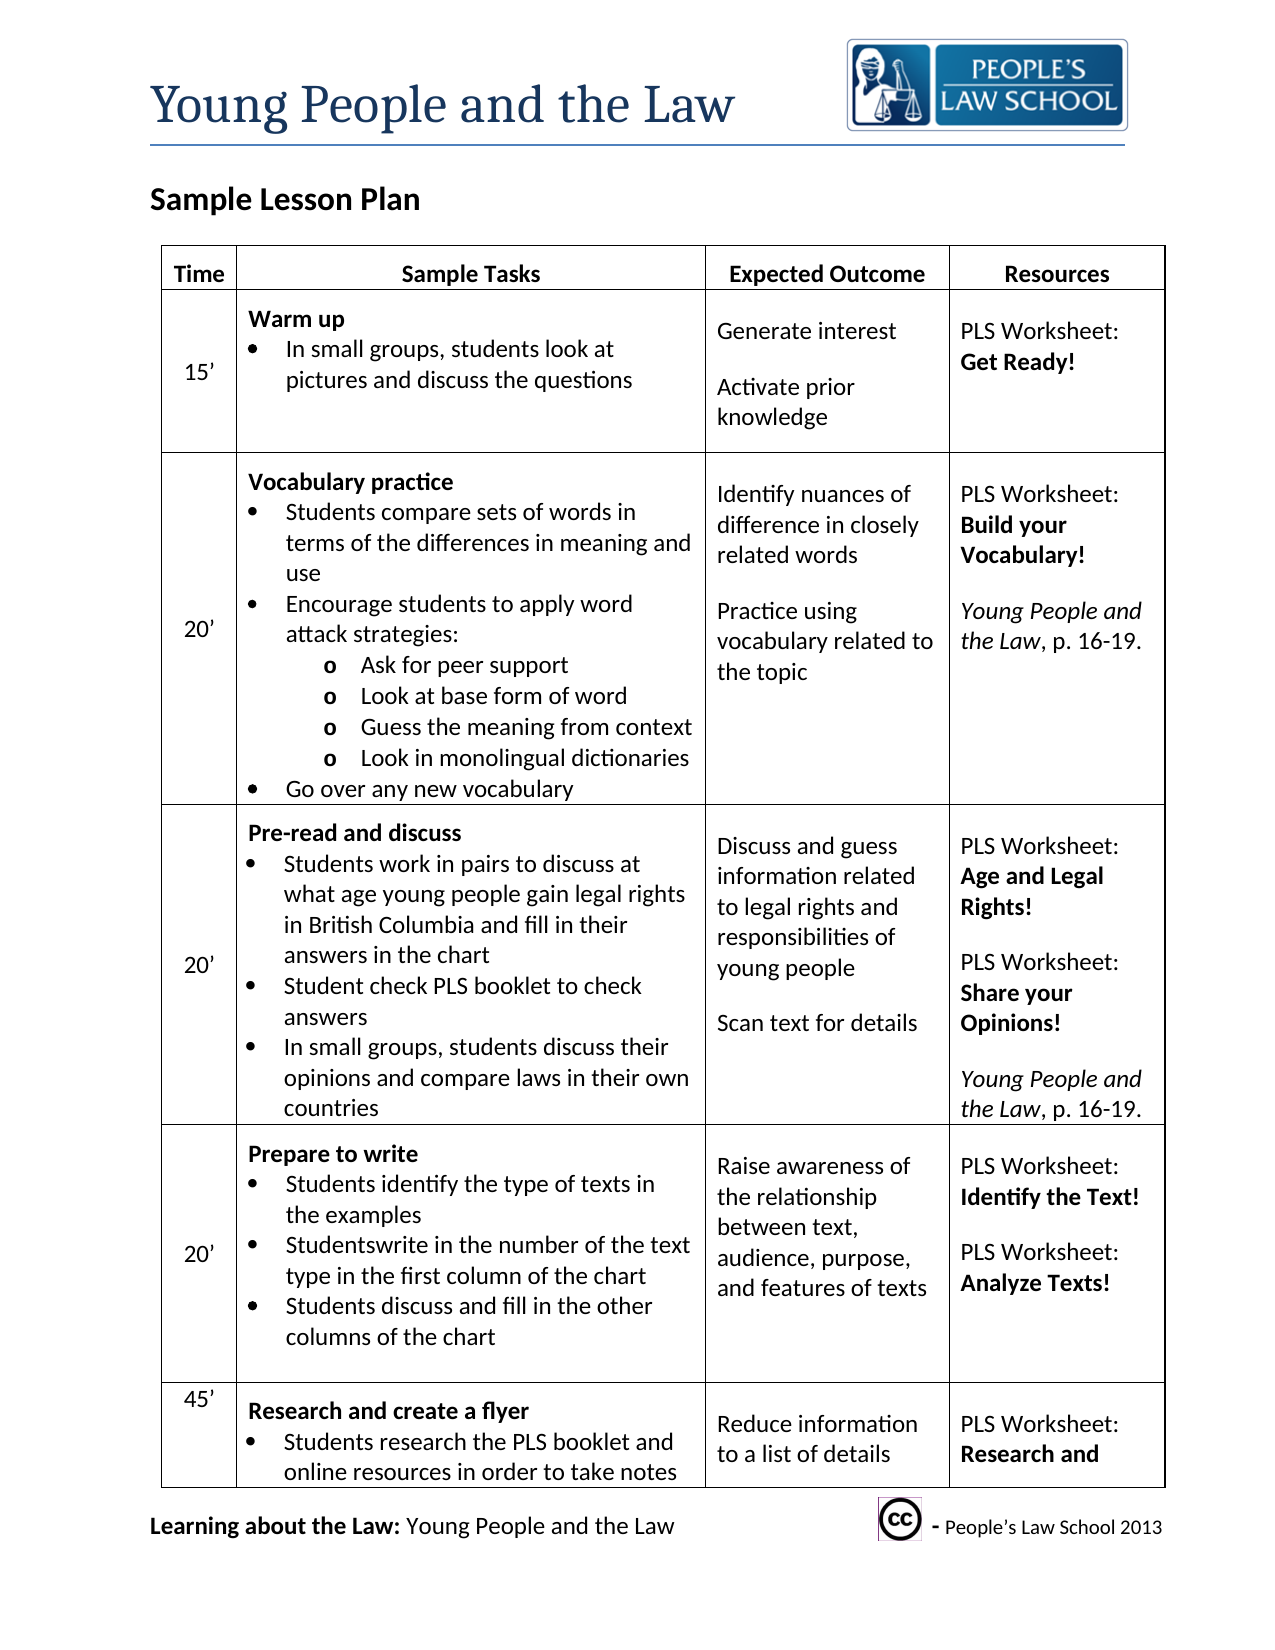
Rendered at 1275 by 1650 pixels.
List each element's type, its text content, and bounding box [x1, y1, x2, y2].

table_cell Discuss and guess information related to legal rights and responsibilities of young people Scan text for details [706, 805, 949, 1124]
table_cell Prepare to write Students identify the type of texts in the examples Studentswrite in the number of the text type in the first column of the chart Students discuss and fill in the other columns of the chart [237, 1125, 705, 1382]
table_cell Reduce information to a list of details Summarize research [706, 1383, 949, 1487]
table_cell PLS Worksheet: Get Ready! [950, 290, 1164, 452]
picture [878, 1497, 922, 1541]
table_cell PLS Worksheet: Identify the Text! PLS Worksheet: Analyze Texts! [950, 1125, 1164, 1382]
table_cell Identify nuances of difference in closely related words Practice using vocabulary related to the topic [706, 453, 949, 804]
table_cell Raise awareness of the relationship between text, audience, purpose, and features of texts [706, 1125, 949, 1382]
table_header Resources [950, 246, 1164, 289]
table_header Sample Tasks [237, 246, 705, 289]
text Sample Lesson Plan [150, 177, 1125, 218]
table_header Time [162, 246, 236, 289]
table_cell PLS Worksheet: Build your Vocabulary! Young People and the Law, p. 16-19. [950, 453, 1164, 804]
table_cell Vocabulary practice Students compare sets of words in terms of the differences in meaning and use Encourage students to apply word attack strategies: Ask for peer support Look at base form of word Guess the meaning from context Look in monolingual dictionaries Go over any new vocabulary [237, 453, 705, 804]
table_cell Pre-read and discuss Students work in pairs to discuss at what age young people gain legal rights in British Columbia and fill in their answers in the chart Student check PLS booklet to check answers In small groups, students discuss their opinions and compare laws in their own countries [237, 805, 705, 1124]
table_cell PLS Worksheet: Age and Legal Rights! PLS Worksheet: Share your Opinions! Young People and the Law, p. 16-19. [950, 805, 1164, 1124]
table_cell Generate interest Activate prior knowledge [706, 290, 949, 452]
table_cell Warm up In small groups, students look at pictures and discuss the questions [237, 290, 705, 452]
table_cell PLS Worksheet: Research and Write! PLS Worksheet: Writing Rubric! Young People and the Law, p. 16-19. Computer lab [950, 1383, 1164, 1487]
picture [845, 37, 1130, 133]
table_cell 15’ [162, 290, 236, 452]
table_cell 20’ [162, 1125, 236, 1382]
table_cell 20’ [162, 805, 236, 1124]
table_cell 20’ [162, 453, 236, 804]
table_cell 45’ [162, 1383, 236, 1487]
table_header Expected Outcome [706, 246, 949, 289]
